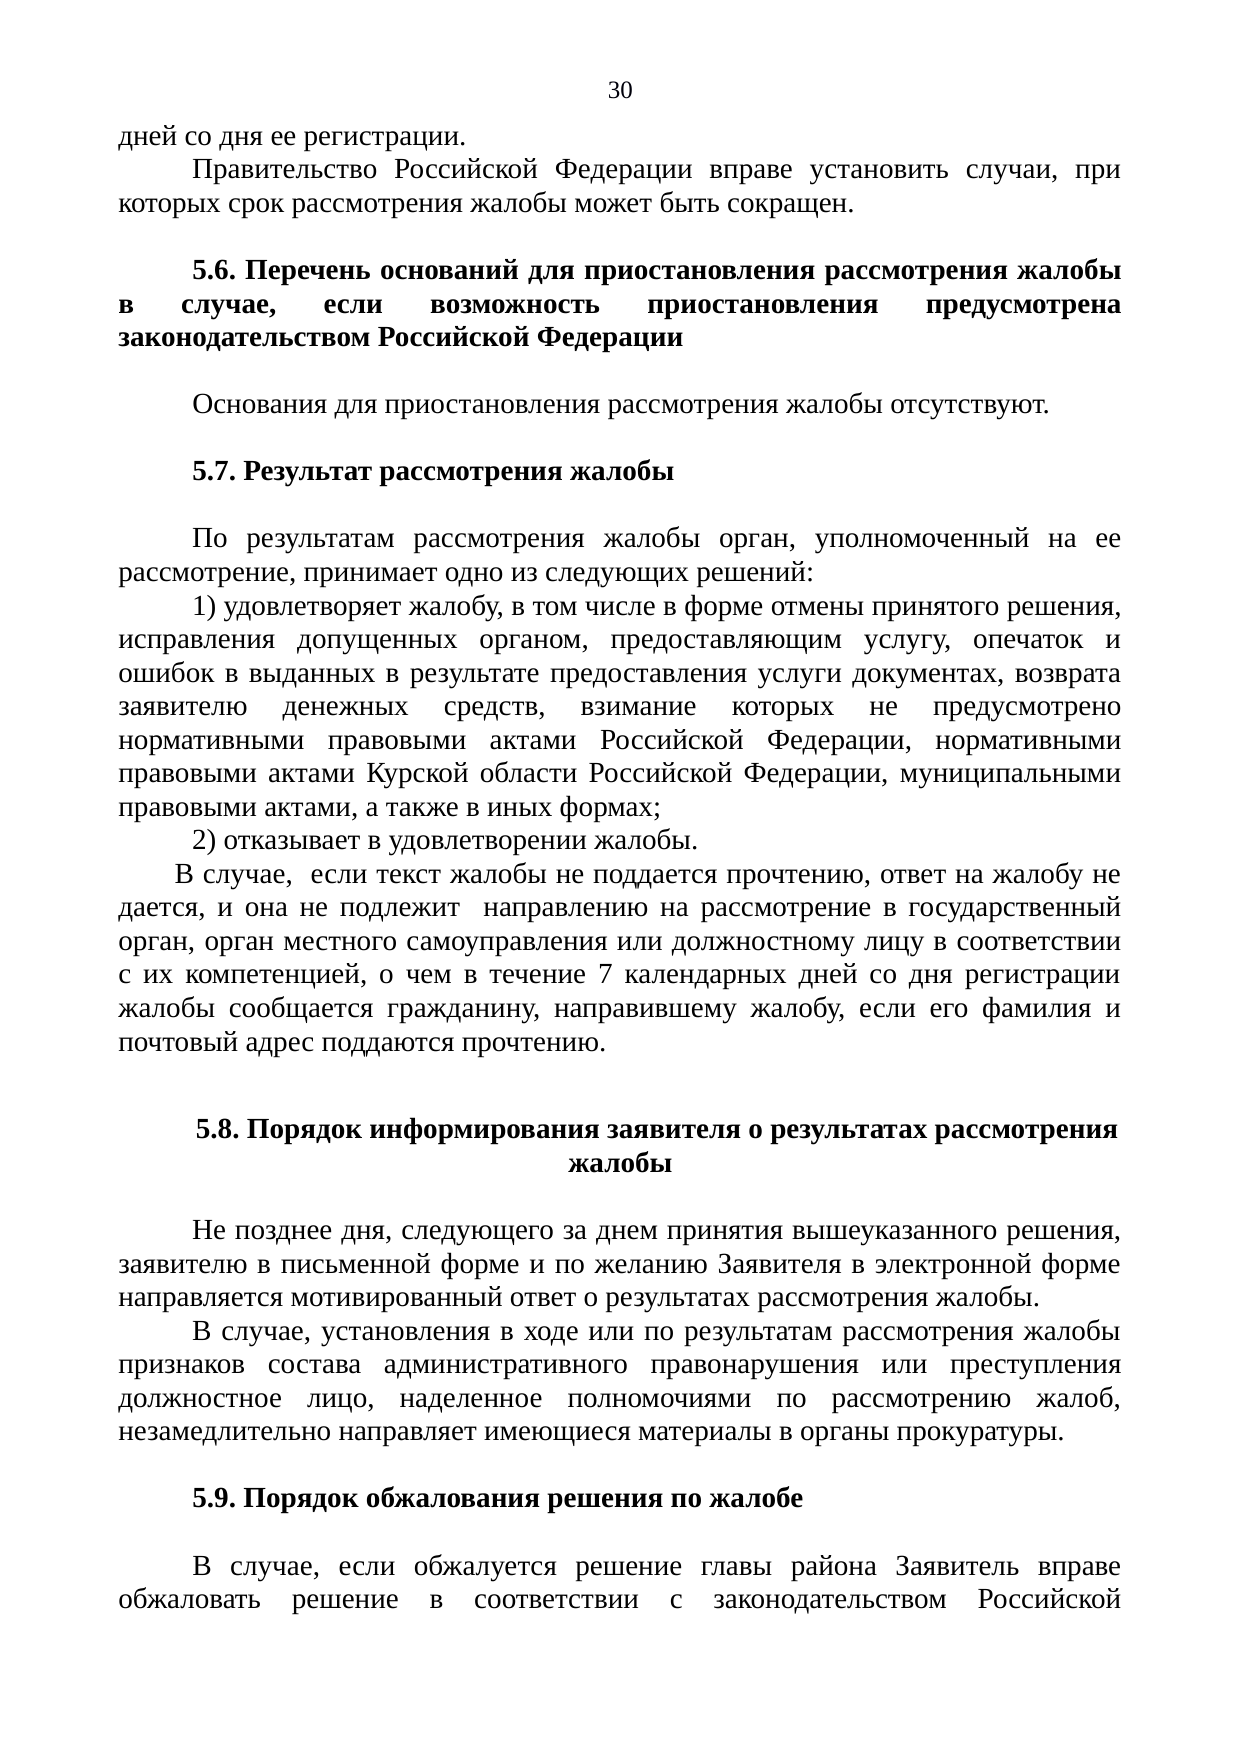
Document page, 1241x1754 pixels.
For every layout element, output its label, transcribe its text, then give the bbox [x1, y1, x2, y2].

text 1) удовлетворяет жалобу, в том числе в форме отмены принятого решения, исправления допущенных органом, предоставляющим услугу, опечаток и ошибок в выданных в результате предоставления услуги документах, возврата заявителю денежных средств, взимание которых не предусмотрено нормативными правовыми актами Российской Федерации, нормативными правовыми актами Курской области Российской Федерации, муниципальными правовыми актами, а также в иных формах; [118, 588, 1122, 822]
text 5.9. Порядок обжалования решения по жалобе [118, 1481, 1122, 1514]
text 5.7. Результат рассмотрения жалобы [118, 453, 1122, 487]
text В случае, установления в ходе или по результатам рассмотрения жалобы признаков состава административного правонарушения или преступления должностное лицо, наделенное полномочиями по рассмотрению жалоб, незамедлительно направляет имеющиеся материалы в органы прокуратуры. [118, 1313, 1122, 1447]
text 5.8. Порядок информирования заявителя о результатах рассмотрения жалобы [118, 1112, 1122, 1179]
text В случае, если текст жалобы не поддается прочтению, ответ на жалобу не дается, и она не подлежит направлению на рассмотрение в государственный орган, орган местного самоуправления или должностному лицу в соответствии с их компетенцией, о чем в течение 7 календарных дней со дня регистрации жалобы сообщается гражданину, направившему жалобу, если его фамилия и почтовый адрес поддаются прочтению. [118, 856, 1122, 1057]
text По результатам рассмотрения жалобы орган, уполномоченный на ее рассмотрение, принимает одно из следующих решений: [118, 521, 1122, 588]
text Правительство Российской Федерации вправе установить случаи, при которых срок рассмотрения жалобы может быть сокращен. [118, 152, 1122, 219]
text Не позднее дня, следующего за днем принятия вышеуказанного решения, заявителю в письменной форме и по желанию Заявителя в электронной форме направляется мотивированный ответ о результатах рассмотрения жалобы. [118, 1212, 1122, 1313]
text 2) отказывает в удовлетворении жалобы. [118, 822, 1122, 856]
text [118, 118, 1122, 152]
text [118, 1548, 1122, 1615]
text Основания для приостановления рассмотрения жалобы отсутствуют. [118, 386, 1122, 420]
text 5.6. Перечень оснований для приостановления рассмотрения жалобы в случае, если возможность приостановления предусмотрена законодательством Российской Федерации [118, 252, 1122, 353]
